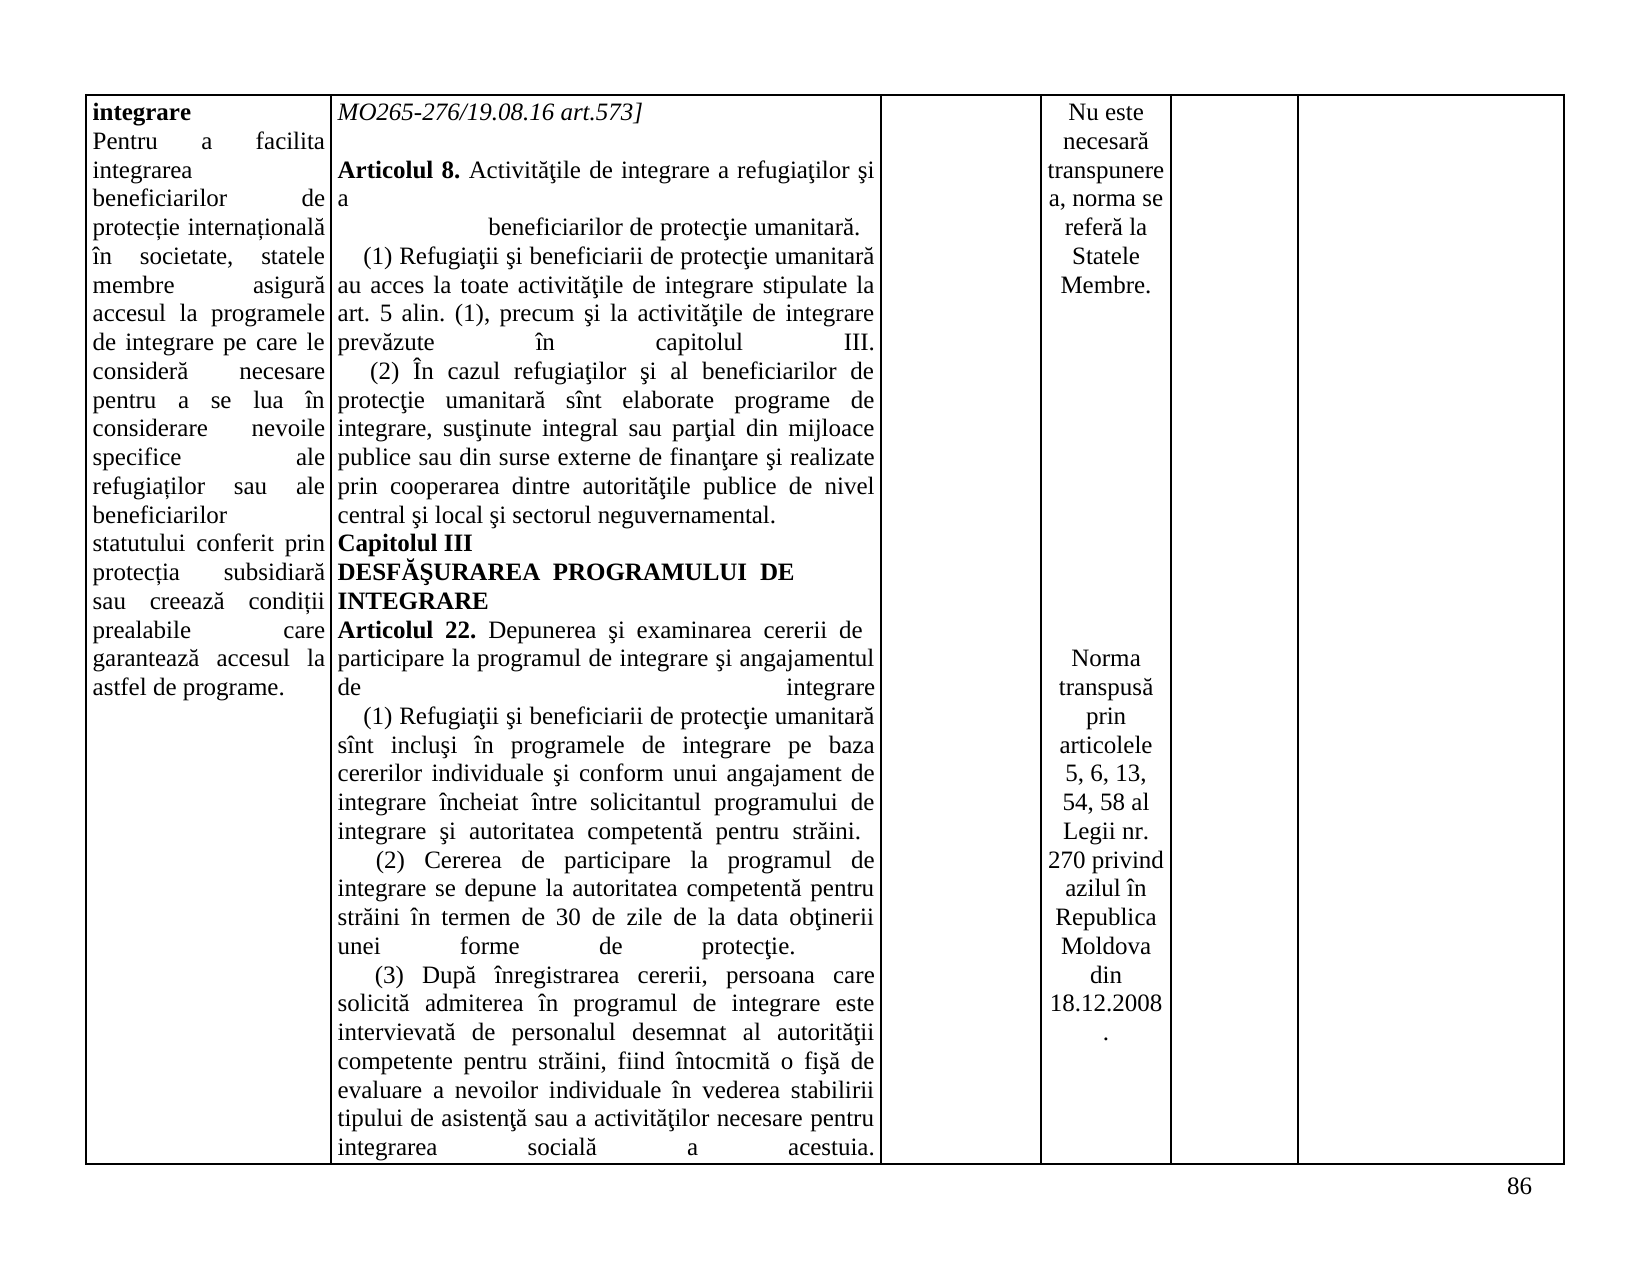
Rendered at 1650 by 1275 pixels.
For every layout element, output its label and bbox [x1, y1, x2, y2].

table_cell [1172, 96, 1297, 1163]
table_cell [882, 96, 1040, 1163]
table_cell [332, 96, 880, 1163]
table_cell [1299, 96, 1563, 1163]
table_cell [1042, 96, 1170, 1163]
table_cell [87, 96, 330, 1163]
